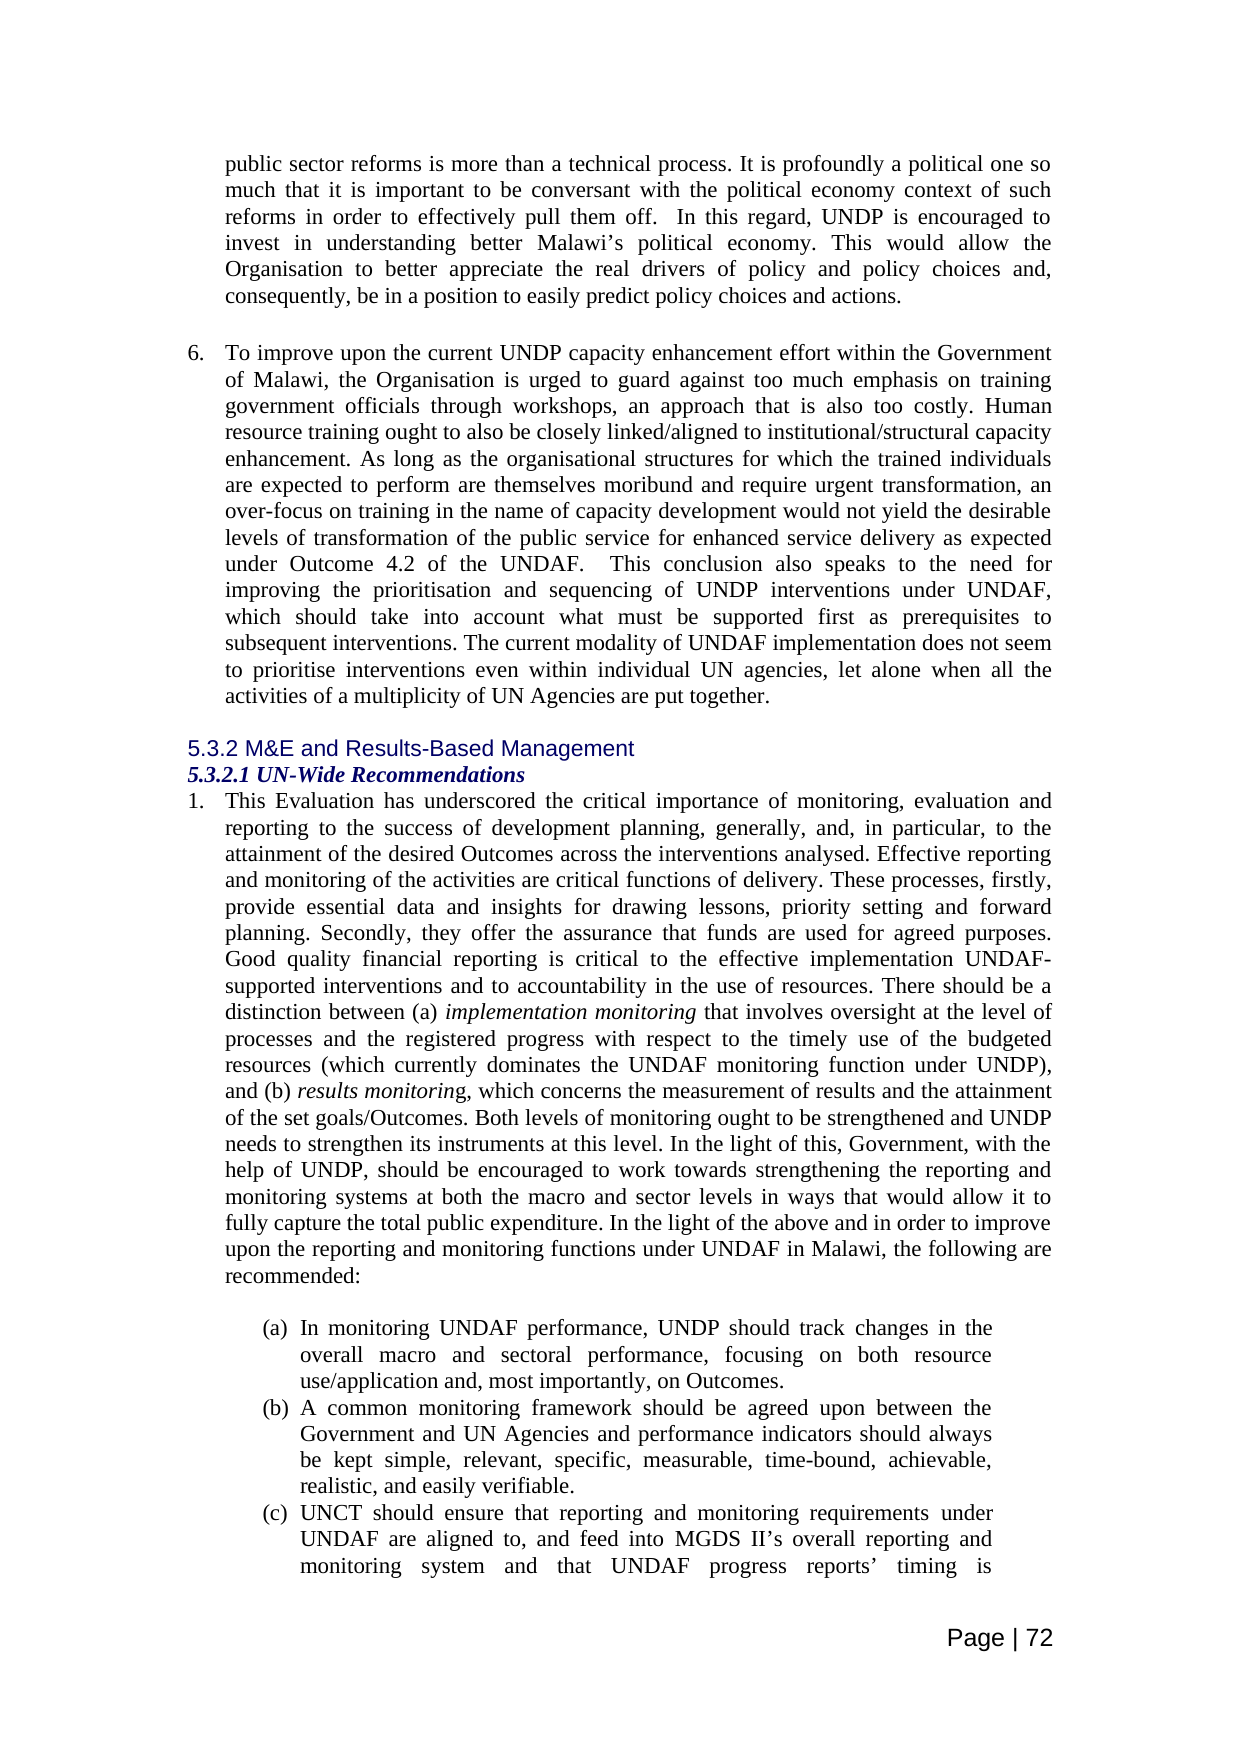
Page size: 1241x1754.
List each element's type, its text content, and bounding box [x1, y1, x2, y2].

list This Evaluation has underscored the critical importance of monitoring, evaluation and reporting to the success of development planning, generally, and, in particular, to the attainment of the desired Outcomes across the interventions analysed. Effective reporting and monitoring of the activities are critical functions of delivery. These processes, firstly, provide essential data and insights for drawing lessons, priority setting and forward planning. Secondly, they offer the assurance that funds are used for agreed purposes. Good quality financial reporting is critical to the effective implementation UNDAF-supported interventions and to accountability in the use of resources. There should be a distinction between (a) implementation monitoring that involves oversight at the level of processes and the registered progress with respect to the timely use of the budgeted resources (which currently dominates the UNDAF monitoring function under UNDP), and (b) results monitoring, which concerns the measurement of results and the attainment of the set goals/Outcomes. Both levels of monitoring ought to be strengthened and UNDP needs to strengthen its instruments at this level. In the light of this, Government, with the help of UNDP, should be encouraged to work towards strengthening the reporting and monitoring systems at both the macro and sector levels in ways that would allow it to fully capture the total public expenditure. In the light of the above and in order to improve upon the reporting and monitoring functions under UNDAF in Malawi, the following are recommended: [187, 787, 1053, 1288]
list A common monitoring framework should be agreed upon between the Government and UN Agencies and performance indicators should always be kept simple, relevant, specific, measurable, time-bound, achievable, realistic, and easily verifiable. [262, 1393, 993, 1499]
subtitle 5.3.2 M&E and Results-Based Management [187, 735, 1053, 761]
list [187, 150, 1053, 308]
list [262, 1499, 993, 1578]
subtitle 5.3.2.1 UN-Wide Recommendations [187, 761, 1053, 787]
list To improve upon the current UNDP capacity enhancement effort within the Government of Malawi, the Organisation is urged to guard against too much emphasis on training government officials through workshops, an approach that is also too costly. Human resource training ought to also be closely linked/aligned to institutional/structural capacity enhancement. As long as the organisational structures for which the trained individuals are expected to perform are themselves moribund and require urgent transformation, an over-focus on training in the name of capacity development would not yield the desirable levels of transformation of the public service for enhanced service delivery as expected under Outcome 4.2 of the UNDAF. This conclusion also speaks to the need for improving the prioritisation and sequencing of UNDP interventions under UNDAF, which should take into account what must be supported first as prerequisites to subsequent interventions. The current modality of UNDAF implementation does not seem to prioritise interventions even within individual UN agencies, let alone when all the activities of a multiplicity of UN Agencies are put together. [187, 339, 1053, 708]
list In monitoring UNDAF performance, UNDP should track changes in the overall macro and sectoral performance, focusing on both resource use/application and, most importantly, on Outcomes. [262, 1314, 993, 1393]
